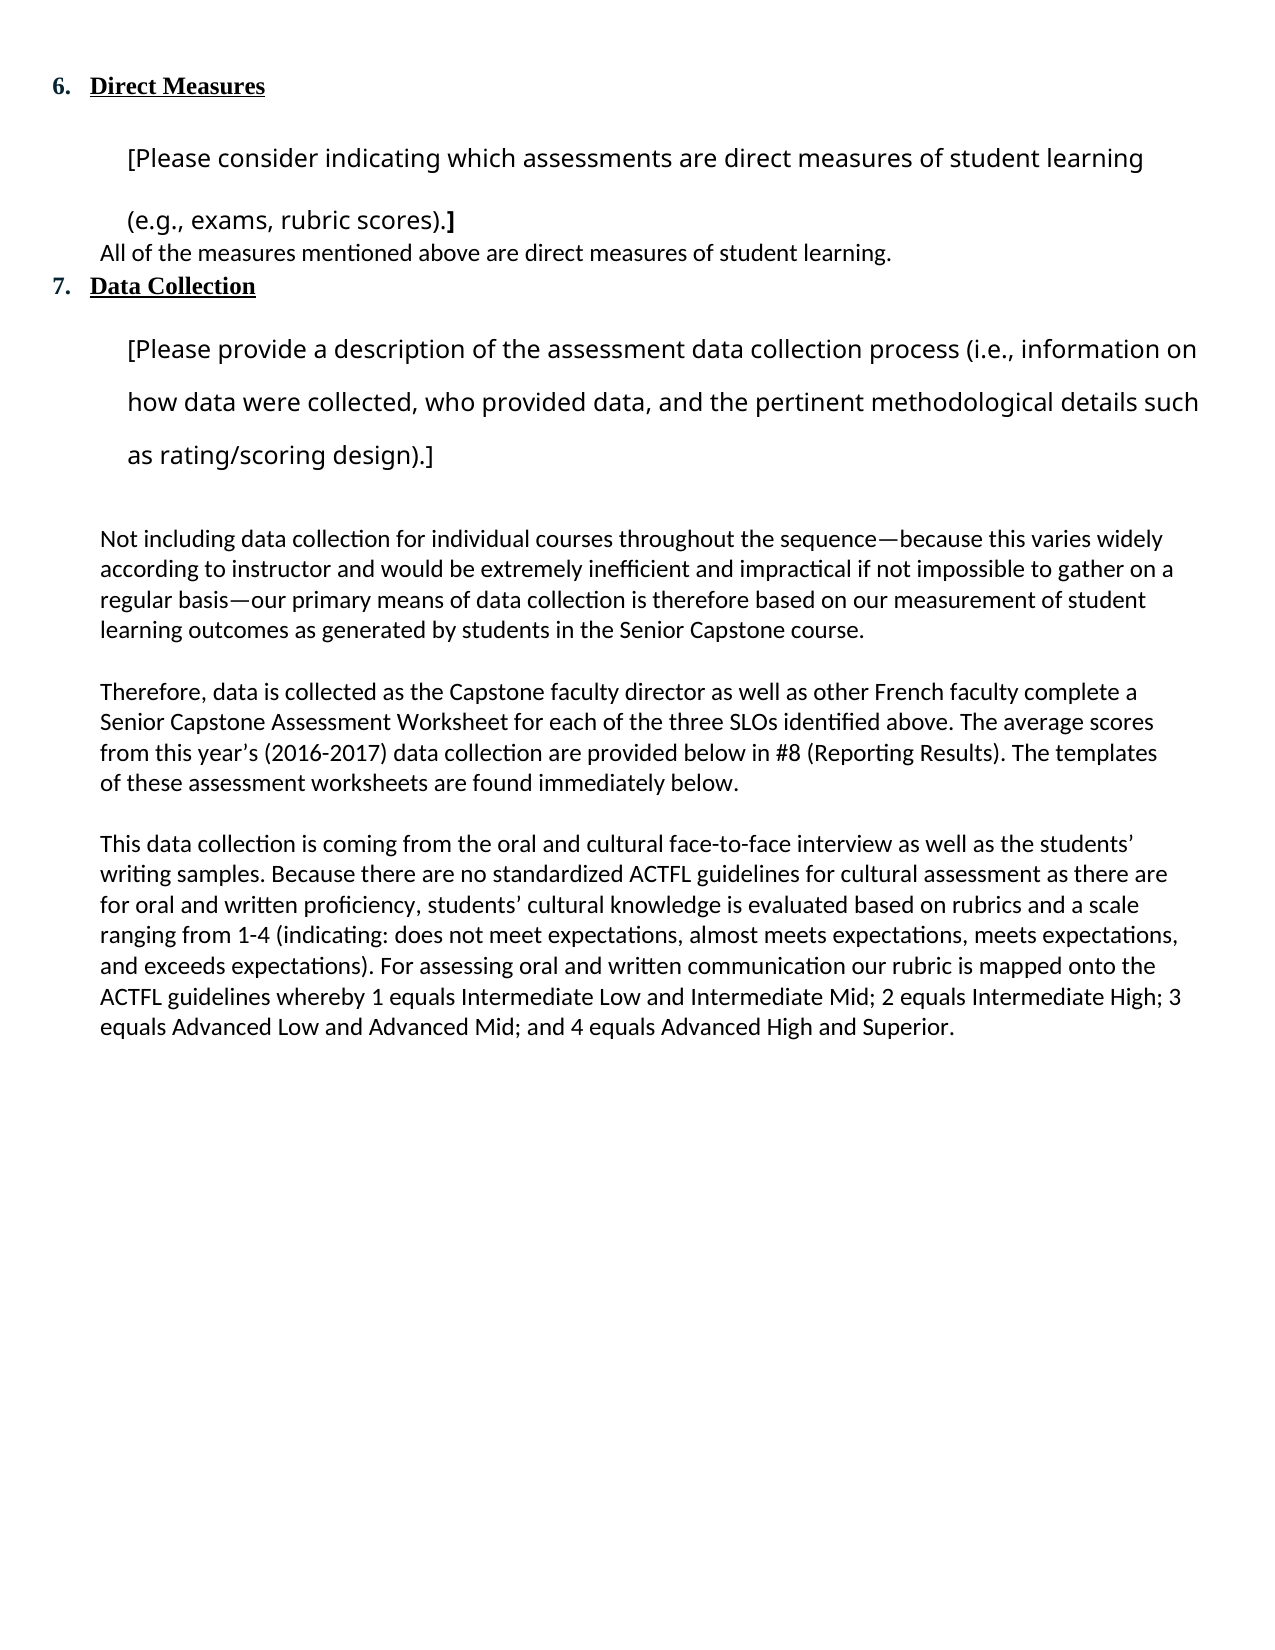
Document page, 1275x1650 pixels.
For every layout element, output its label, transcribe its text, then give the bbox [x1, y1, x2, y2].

text All of the measures mentioned above are direct measures of student learning. [100, 237, 1202, 267]
subtitle Data Collection [52, 271, 1202, 300]
text Not including data collection for individual courses throughout the sequence—because this varies widely according to instructor and would be extremely inefficient and impractical if not impossible to gather on a regular basis—our primary means of data collection is therefore based on our measurement of student learning outcomes as generated by students in the Senior Capstone course. [100, 523, 1190, 645]
text Therefore, data is collected as the Capstone faculty director as well as other French faculty complete a Senior Capstone Assessment Worksheet for each of the three SLOs identified above. The average scores from this year’s (2016-2017) data collection are provided below in #8 (Reporting Results). The templates of these assessment worksheets are found immediately below. [100, 676, 1182, 798]
list [Please consider indicating which assessments are direct measures of student learning (e.g., exams, rubric scores).] [127, 112, 1202, 237]
subtitle Direct Measures [52, 71, 1202, 99]
text This data collection is coming from the oral and cultural face-to-face interview as well as the students’ writing samples. Because there are no standardized ACTFL guidelines for cultural assessment as there are for oral and written proficiency, students’ cultural knowledge is evaluated based on rubrics and a scale ranging from 1-4 (indicating: does not meet expectations, almost meets expectations, meets expectations, and exceeds expectations). For assessing oral and written communication our rubric is mapped onto the ACTFL guidelines whereby 1 equals Intermediate Low and Intermediate Mid; 2 equals Intermediate High; 3 equals Advanced Low and Advanced Mid; and 4 equals Advanced High and Superior. [100, 828, 1193, 1042]
list [Please provide a description of the assessment data collection process (i.e., information on how data were collected, who provided data, and the pertinent methodological details such as rating/scoring design).] [127, 313, 1202, 472]
